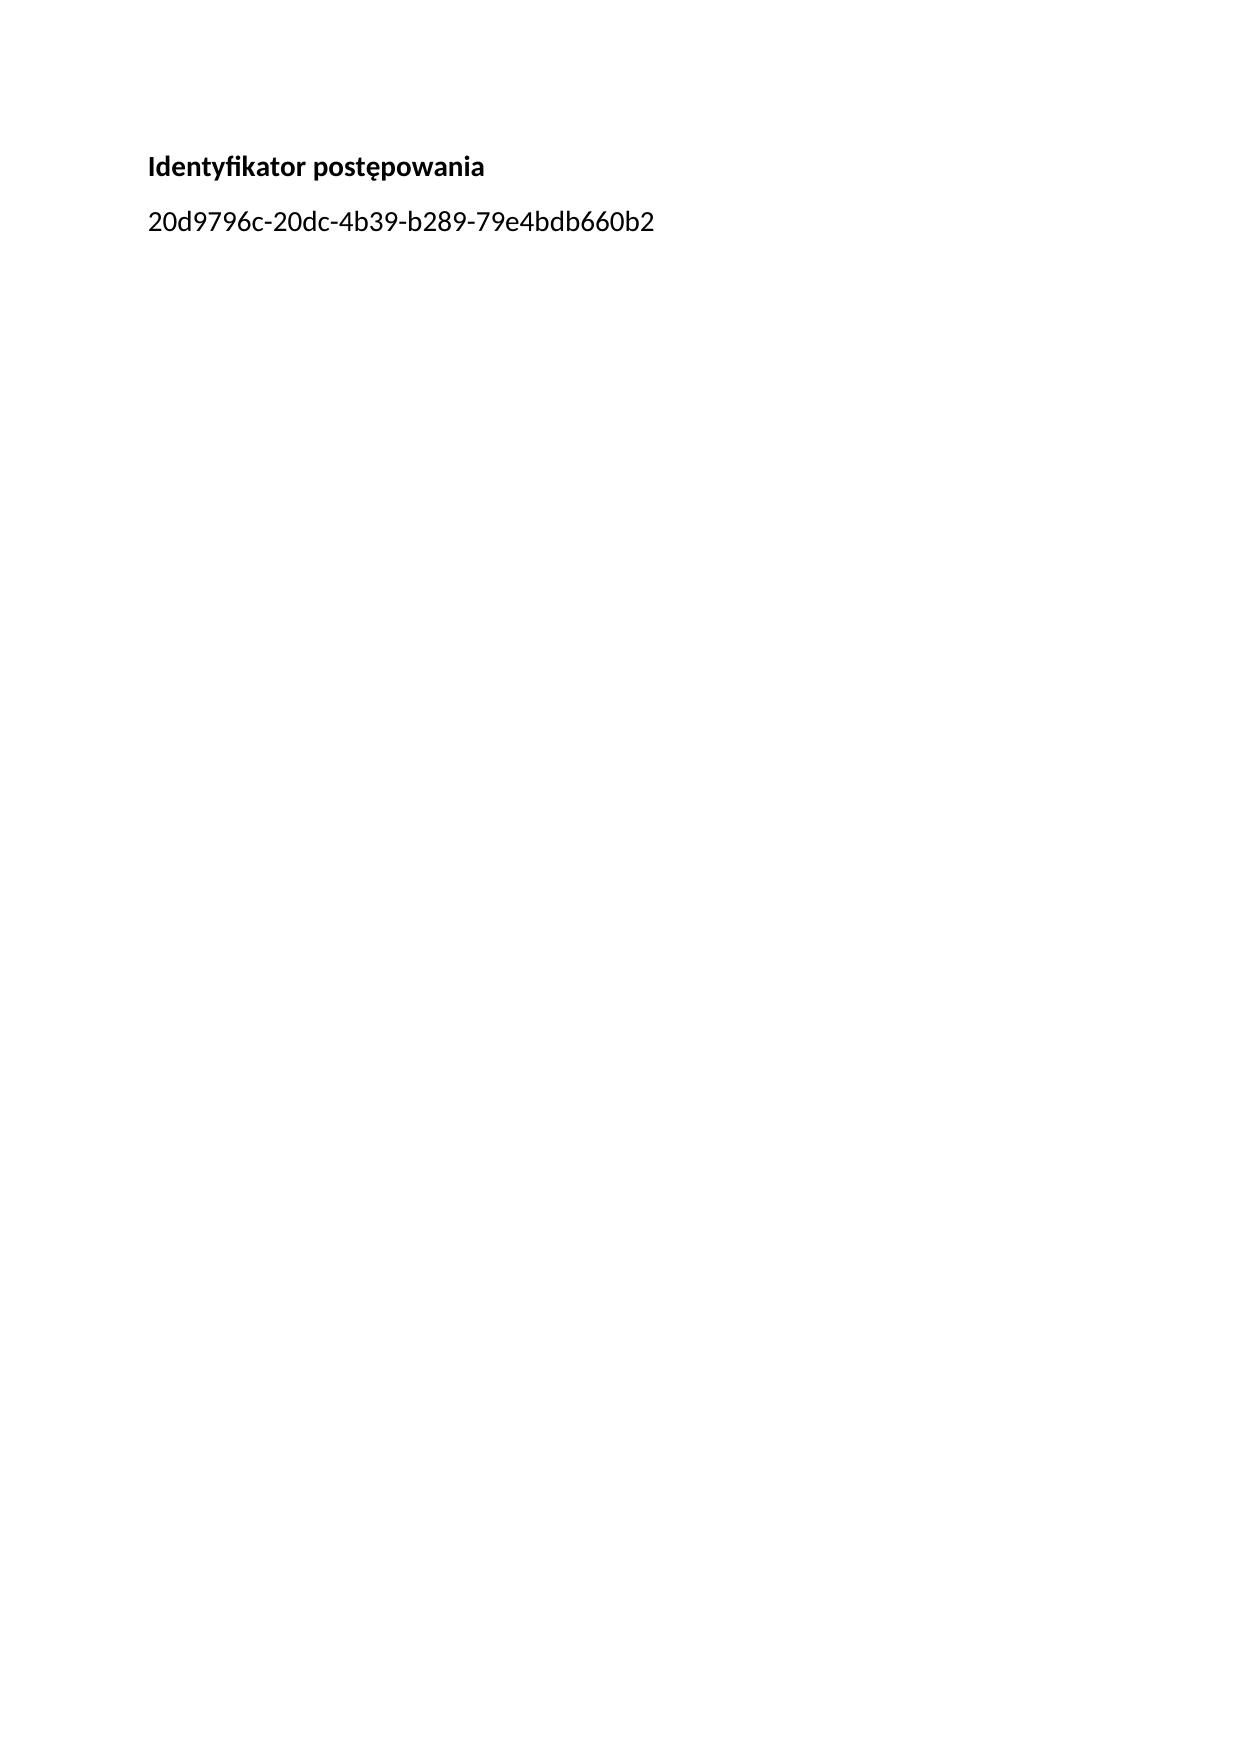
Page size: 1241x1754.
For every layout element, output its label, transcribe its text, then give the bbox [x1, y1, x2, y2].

text Identyfikator postępowania [148, 148, 1093, 183]
text 20d9796c-20dc-4b39-b289-79e4bdb660b2 [148, 203, 1093, 238]
